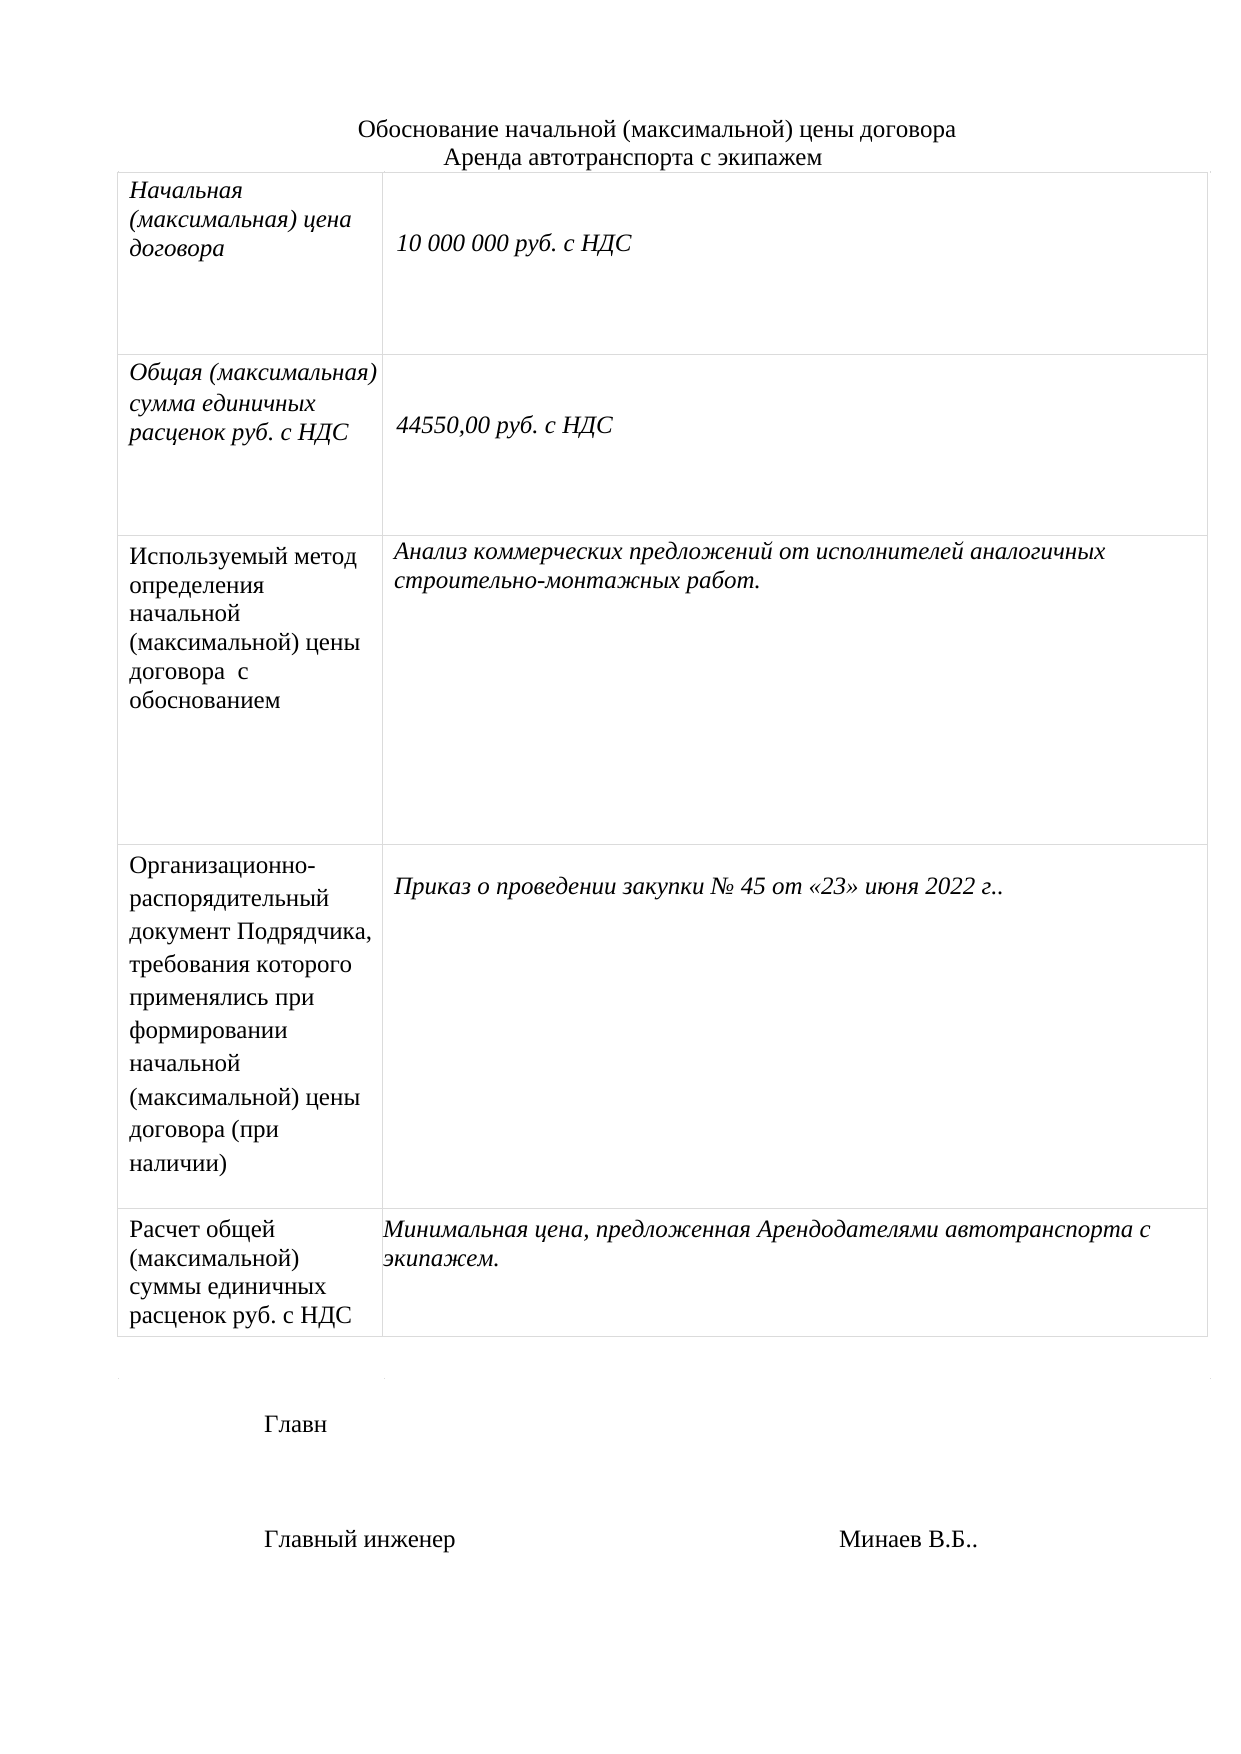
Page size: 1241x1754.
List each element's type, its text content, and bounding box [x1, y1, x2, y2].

table_cell Анализ коммерческих предложений от исполнителей аналогичных строительно-монтажных работ. [383, 536, 1207, 844]
table_header Начальная (максимальная) цена договора [118, 173, 382, 353]
text Аренда автотранспорта с экипажем [52, 142, 1213, 171]
table_cell 44550,00 руб. с НДС [383, 355, 1207, 535]
table_cell Расчет общей (максимальной) суммы единичных расценок руб. с НДС [118, 1209, 382, 1336]
table_cell Организационно- распорядительный документ Подрядчика, требования которого применялись при формировании начальной (максимальной) цены договора (при наличии) [118, 845, 382, 1208]
table_header 10 000 000 руб. с НДС [383, 173, 1207, 353]
table_cell Приказ о проведении закупки № 45 от «23» июня 2022 г.. [383, 845, 1207, 1208]
table_cell Общая (максимальная) сумма единичных расценок руб. с НДС [118, 355, 382, 535]
text Главный инженер Минаев В.Б.. [264, 1524, 1213, 1553]
table_cell Минимальная цена, предложенная Арендодателями автотранспорта с экипажем. [383, 1209, 1207, 1336]
table_cell Используемый метод определения начальной (максимальной) цены договора с обоснованием [118, 536, 382, 844]
text Обоснование начальной (максимальной) цены договора [184, 114, 1213, 142]
text Главн [264, 1409, 1213, 1438]
